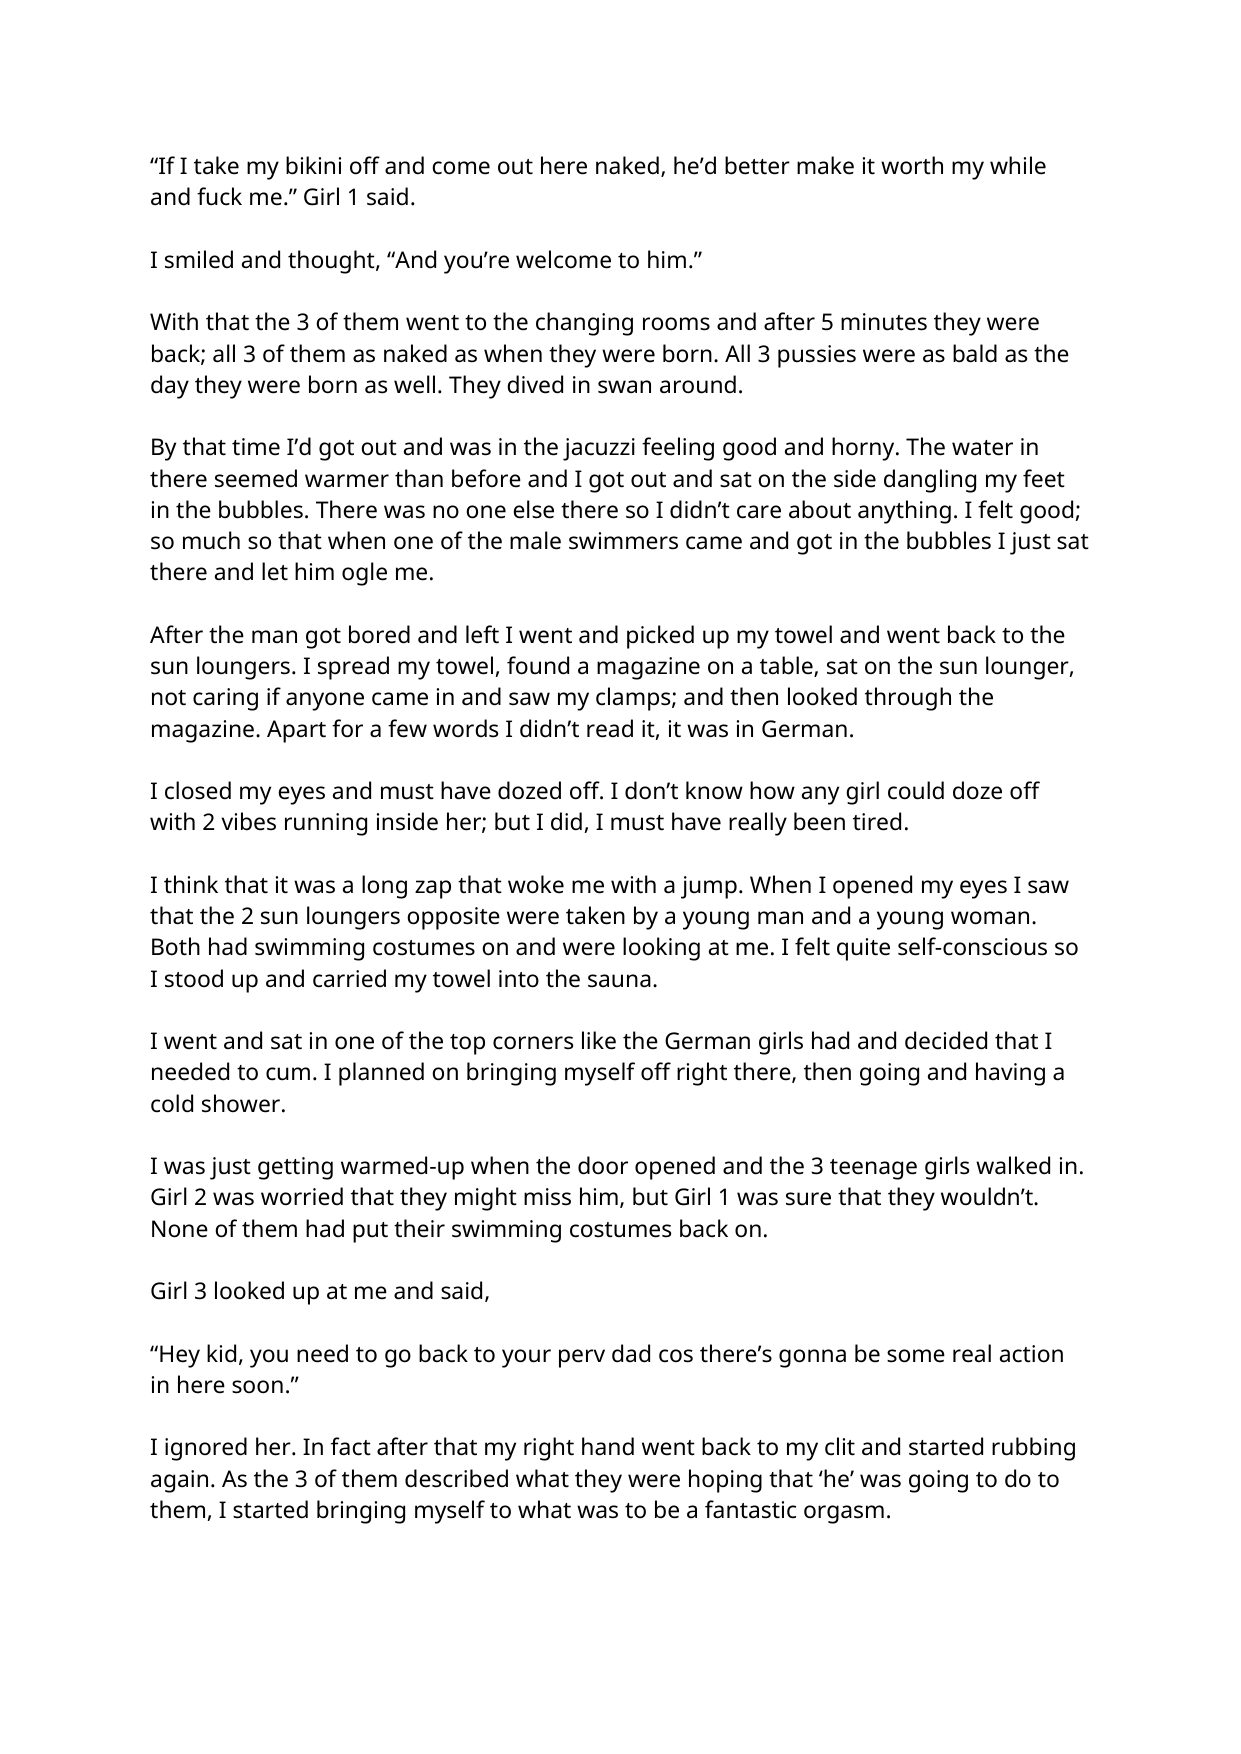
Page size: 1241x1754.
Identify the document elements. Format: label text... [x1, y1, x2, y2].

text I was just getting warmed-up when the door opened and the 3 teenage girls walked in. Girl 2 was worried that they might miss him, but Girl 1 was sure that they wouldn’t. None of them had put their swimming costumes back on. [150, 1150, 1090, 1244]
text I closed my eyes and must have dozed off. I don’t know how any girl could doze off with 2 vibes running inside her; but I did, I must have really been tired. [150, 775, 1090, 837]
text I went and sat in one of the top corners like the German girls had and decided that I needed to cum. I planned on bringing myself off right there, then going and having a cold shower. [150, 1025, 1090, 1119]
text I ignored her. In fact after that my right hand went back to my clit and started rubbing again. As the 3 of them described what they were hoping that ‘he’ was going to do to them, I started bringing myself to what was to be a fantastic orgasm. [150, 1431, 1090, 1525]
text With that the 3 of them went to the changing rooms and after 5 minutes they were back; all 3 of them as naked as when they were born. All 3 pussies were as bald as the day they were born as well. They dived in swan around. [150, 306, 1090, 400]
text Girl 3 looked up at me and said, [150, 1275, 1090, 1306]
text “If I take my bikini off and come out here naked, he’d better make it worth my while and fuck me.” Girl 1 said. [150, 150, 1090, 212]
text I smiled and thought, “And you’re welcome to him.” [150, 244, 1090, 275]
text After the man got bored and left I went and picked up my towel and went back to the sun loungers. I spread my towel, found a magazine on a table, sat on the sun lounger, not caring if anyone came in and saw my clamps; and then looked through the magazine. Apart for a few words I didn’t read it, it was in German. [150, 619, 1090, 744]
text “Hey kid, you need to go back to your perv dad cos there’s gonna be some real action in here soon.” [150, 1337, 1090, 1400]
text I think that it was a long zap that woke me with a jump. When I opened my eyes I saw that the 2 sun loungers opposite were taken by a young man and a young woman. Both had swimming costumes on and were looking at me. I felt quite self-conscious so I stood up and carried my towel into the sauna. [150, 869, 1090, 994]
text By that time I’d got out and was in the jacuzzi feeling good and horny. The water in there seemed warmer than before and I got out and sat on the side dangling my feet in the bubbles. There was no one else there so I didn’t care about anything. I felt good; so much so that when one of the male swimmers came and got in the bubbles I just sat there and let him ogle me. [150, 431, 1090, 587]
